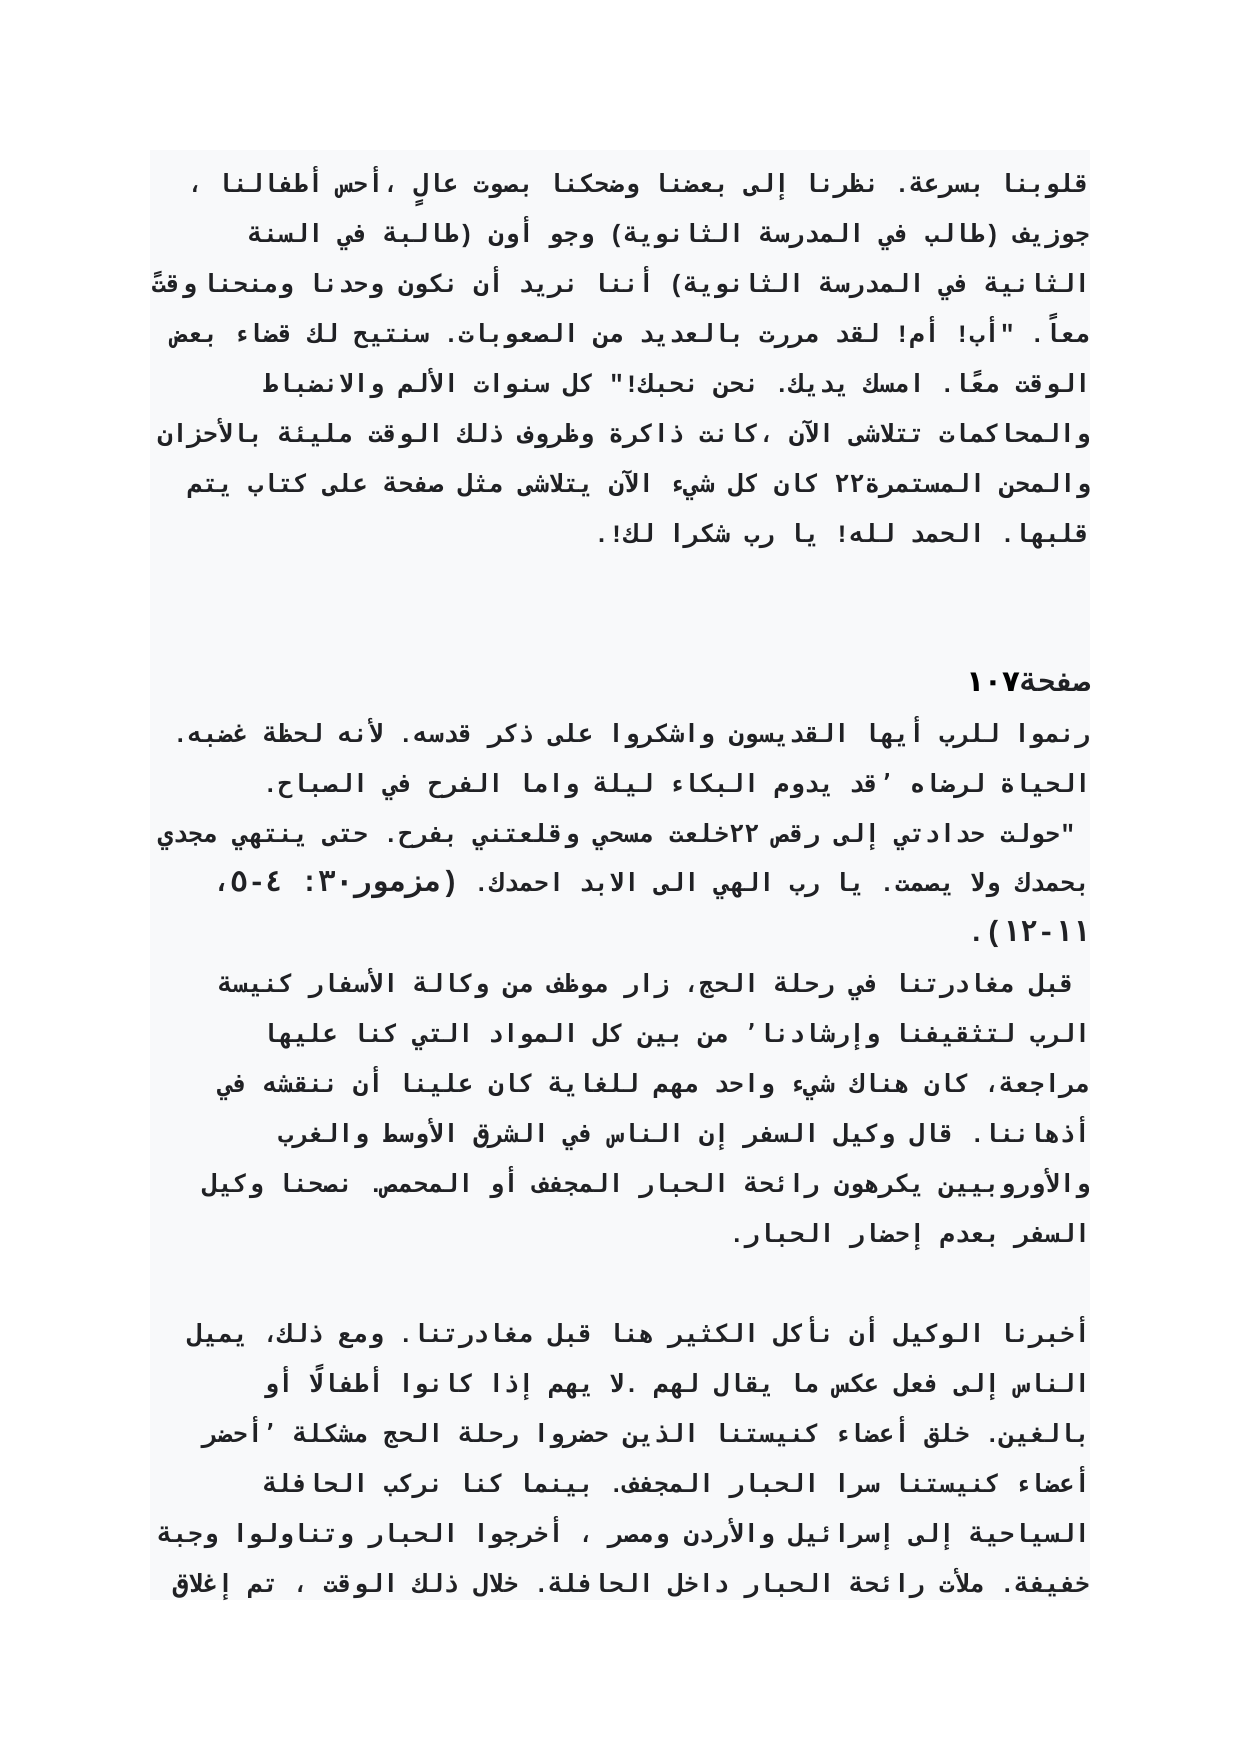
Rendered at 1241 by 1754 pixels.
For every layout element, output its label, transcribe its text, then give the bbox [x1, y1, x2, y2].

text رنموا للرب أيها القديسون واشكروا على ذكر قدسه. لأنه لحظة غضبه. الحياة لرضاه ٬قد يدوم البكاء ليلة واما الفرح في الصباح. [150, 700, 1090, 800]
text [150, 1300, 1090, 1600]
text قبل مغادرتنا في رحلة الحج، زار موظف من وكالة الأسفار كنيسة الرب لتثقيفنا وإرشادنا٬ من بين كل المواد التي كنا عليها [150, 950, 1090, 1050]
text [150, 150, 1090, 550]
text مراجعة، كان هناك شيء واحد مهم للغاية كان علينا أن ننقشه في أذهاننا. قال وكيل السفر إن الناس في الشرق الأوسط والغرب والأوروبيين يكرهون رائحة الحبار المجفف أو المحمص. نصحنا وكيل السفر بعدم إحضار الحبار. [150, 1050, 1090, 1250]
text "حولت حدادتي إلى رقص ٢٢خلعت مسحي وقلعتني بفرح. حتى ينتهي مجدي بحمدك ولا يصمت. يا رب الهي الى الابد احمدك. (مزمور٣٠: ٤-٥، ١١-١٢). [150, 800, 1090, 950]
text صفحة١٠٧ [150, 650, 1090, 700]
